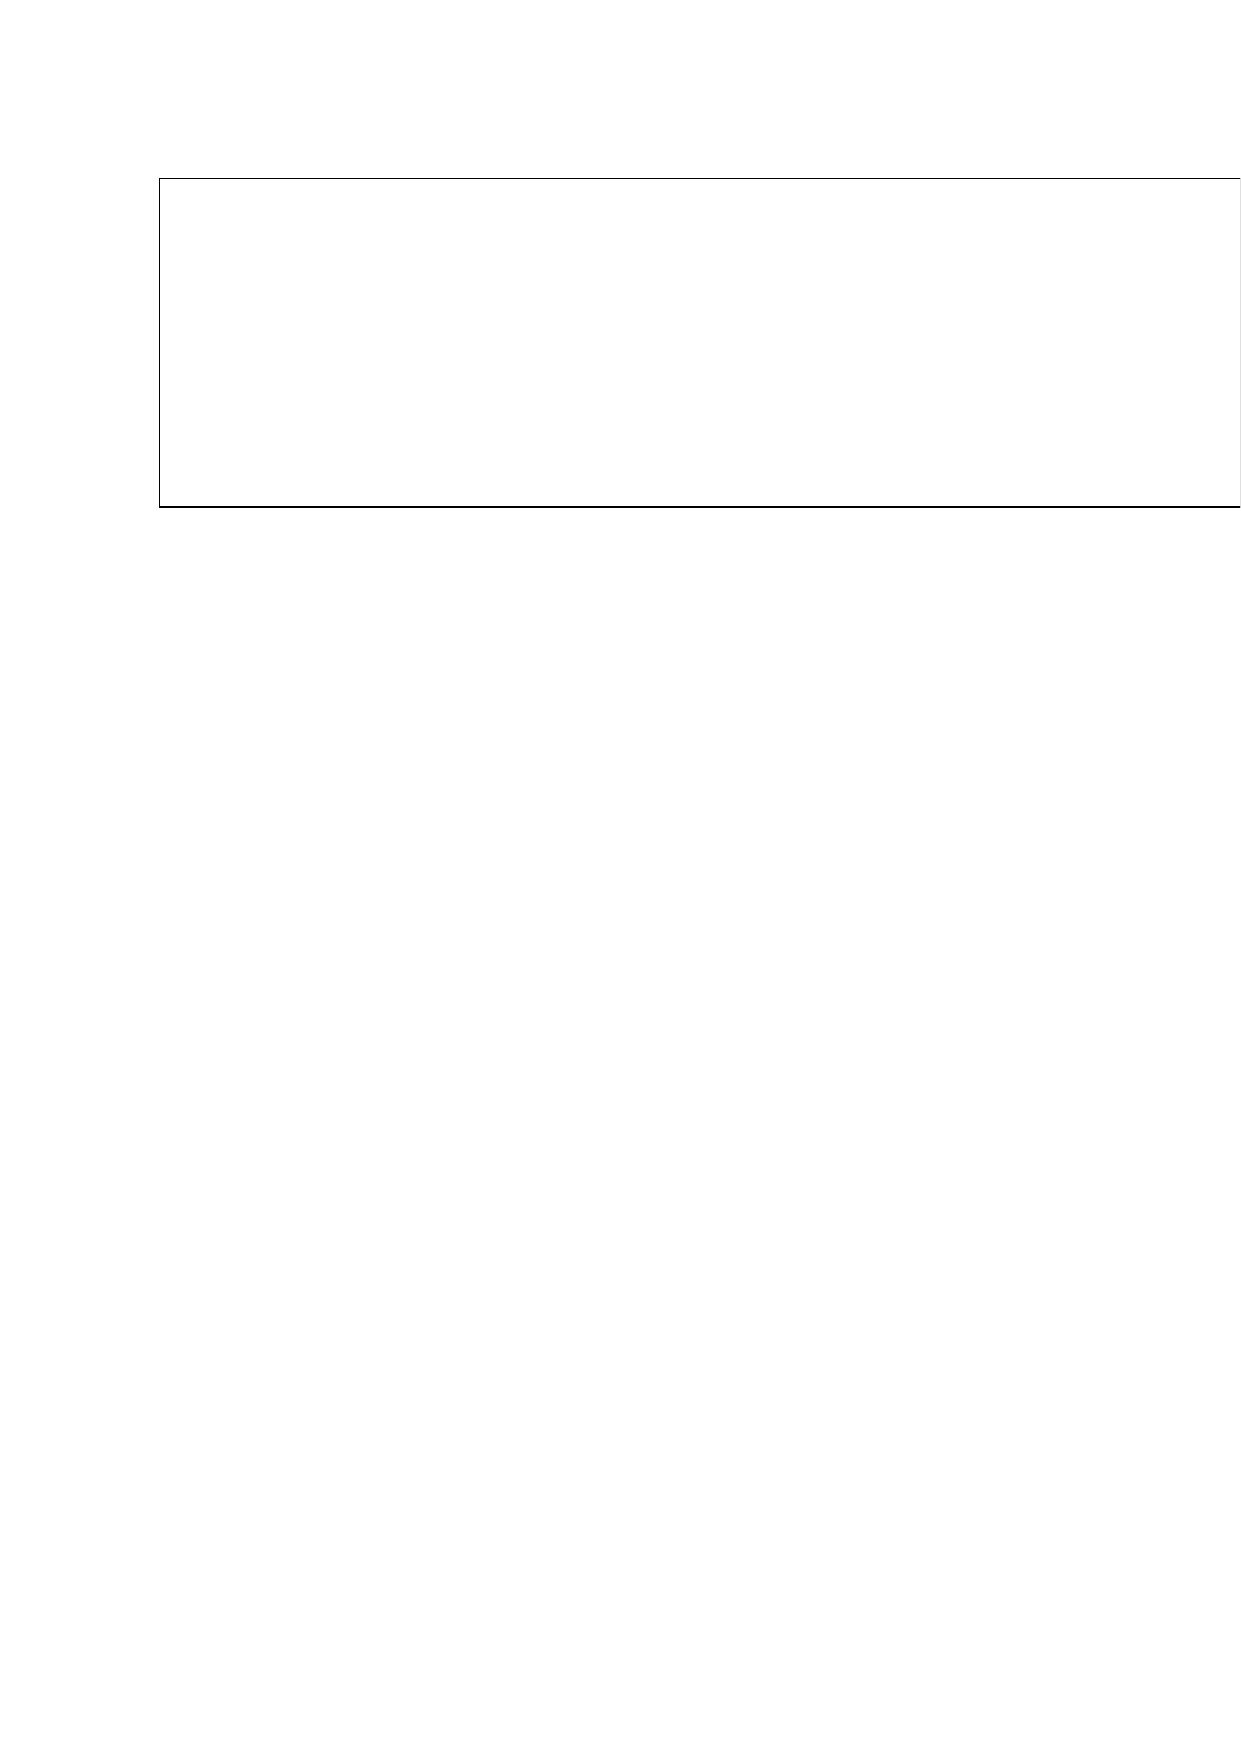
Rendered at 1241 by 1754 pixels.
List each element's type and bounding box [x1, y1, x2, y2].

table_cell [160, 179, 1240, 506]
